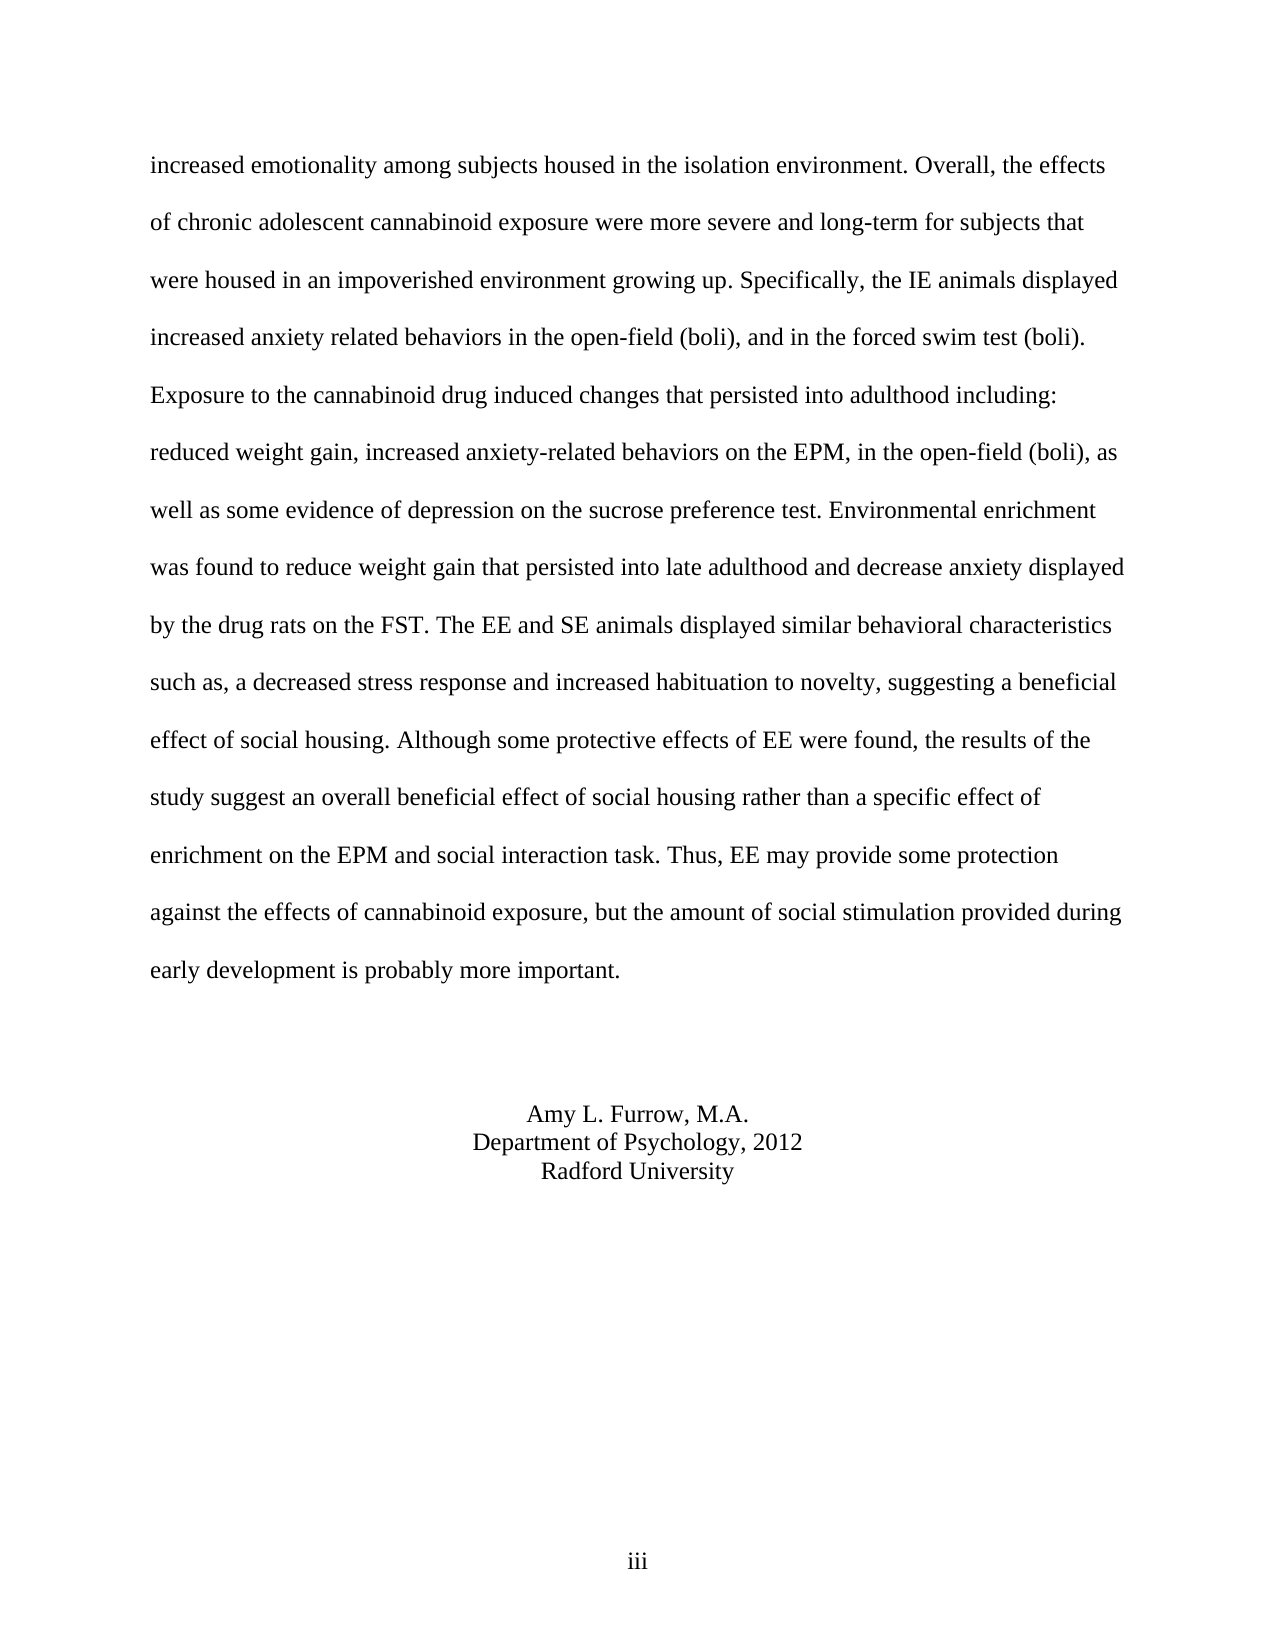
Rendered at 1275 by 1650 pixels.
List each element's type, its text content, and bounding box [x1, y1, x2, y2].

text Radford University [150, 1156, 1125, 1185]
text Amy L. Furrow, M.A. [150, 1099, 1125, 1127]
text Department of Psychology, 2012 [150, 1127, 1125, 1156]
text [150, 150, 1125, 984]
